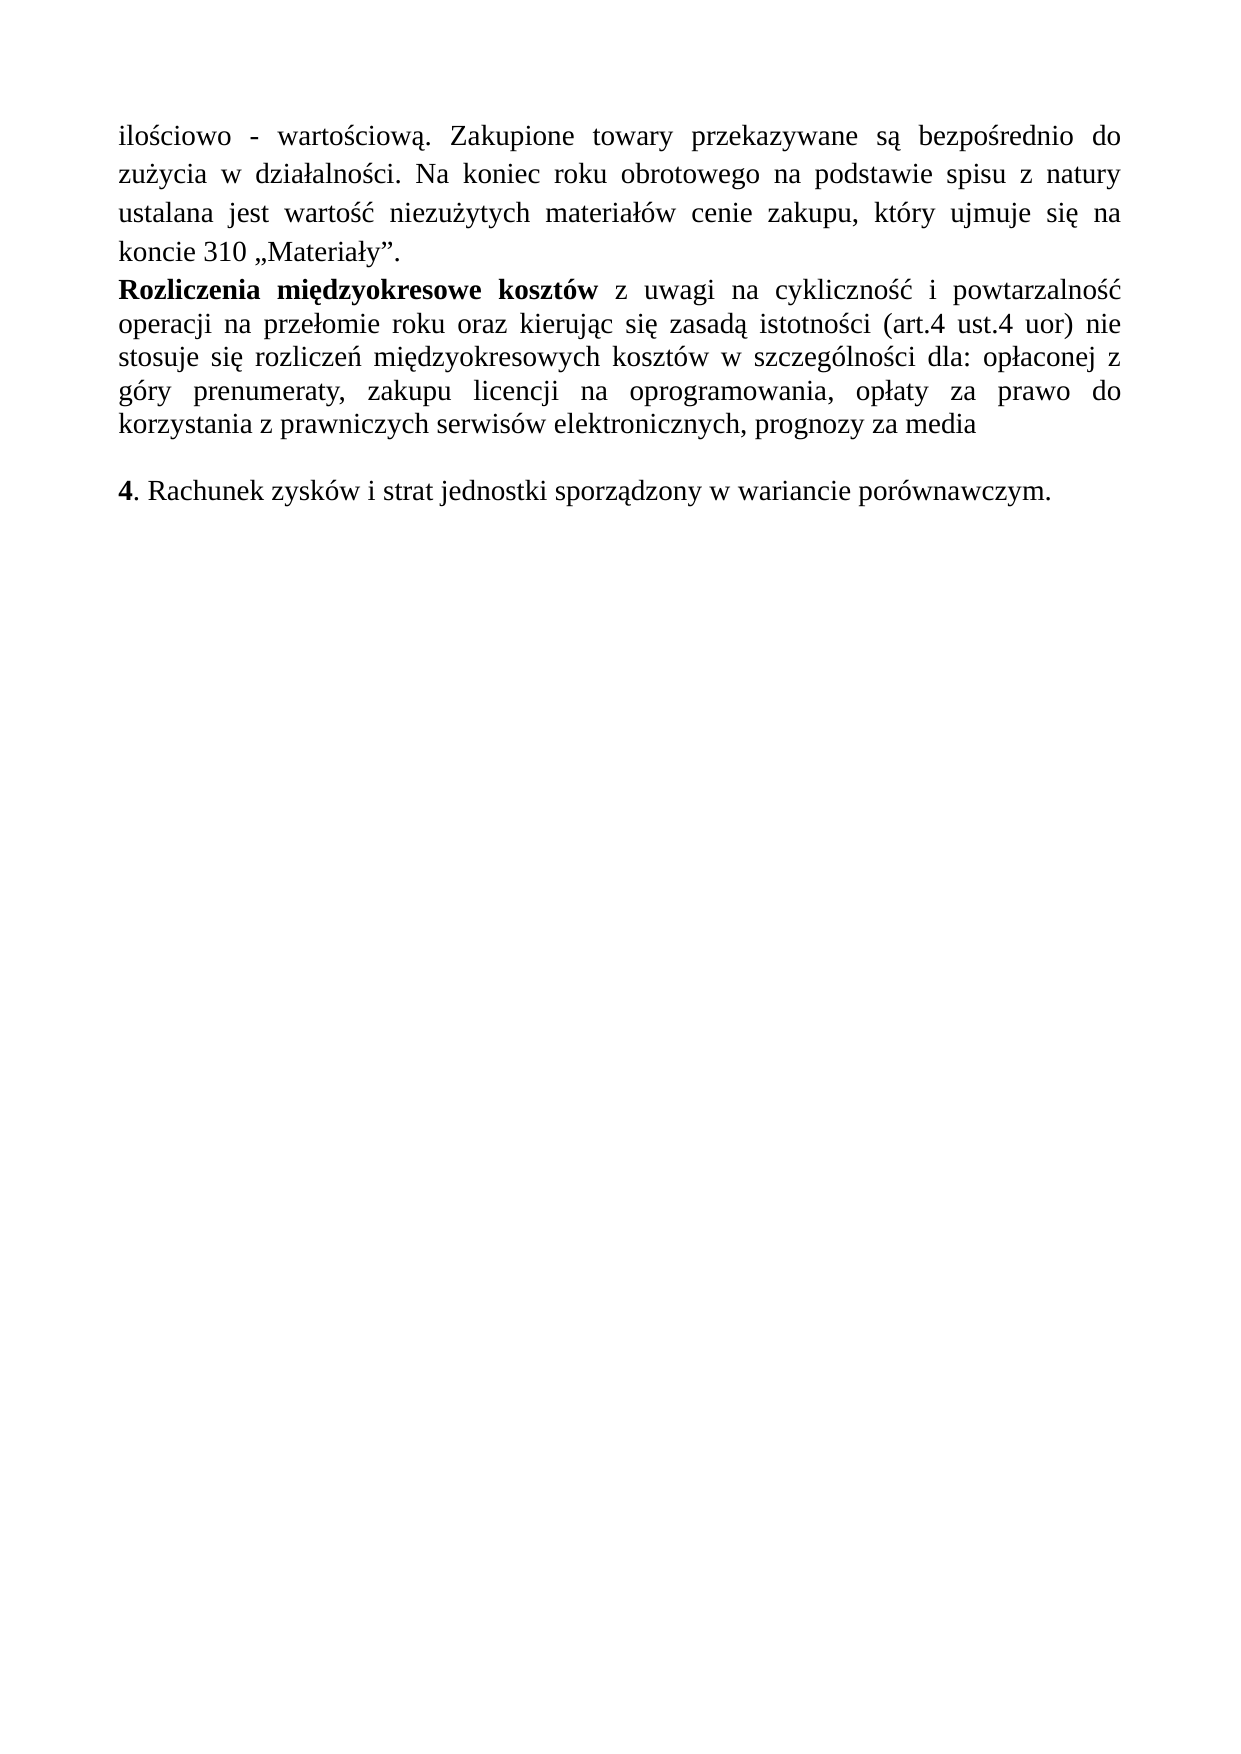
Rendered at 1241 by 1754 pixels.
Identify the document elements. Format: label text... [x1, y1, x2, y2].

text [118, 118, 1122, 267]
text 4. Rachunek zysków i strat jednostki sporządzony w wariancie porównawczym. [118, 473, 1122, 507]
text Rozliczenia międzyokresowe kosztów z uwagi na cykliczność i powtarzalność operacji na przełomie roku oraz kierując się zasadą istotności (art.4 ust.4 uor) nie stosuje się rozliczeń międzyokresowych kosztów w szczególności dla: opłaconej z góry prenumeraty, zakupu licencji na oprogramowania, opłaty za prawo do korzystania z prawniczych serwisów elektronicznych, prognozy za media [118, 272, 1122, 440]
